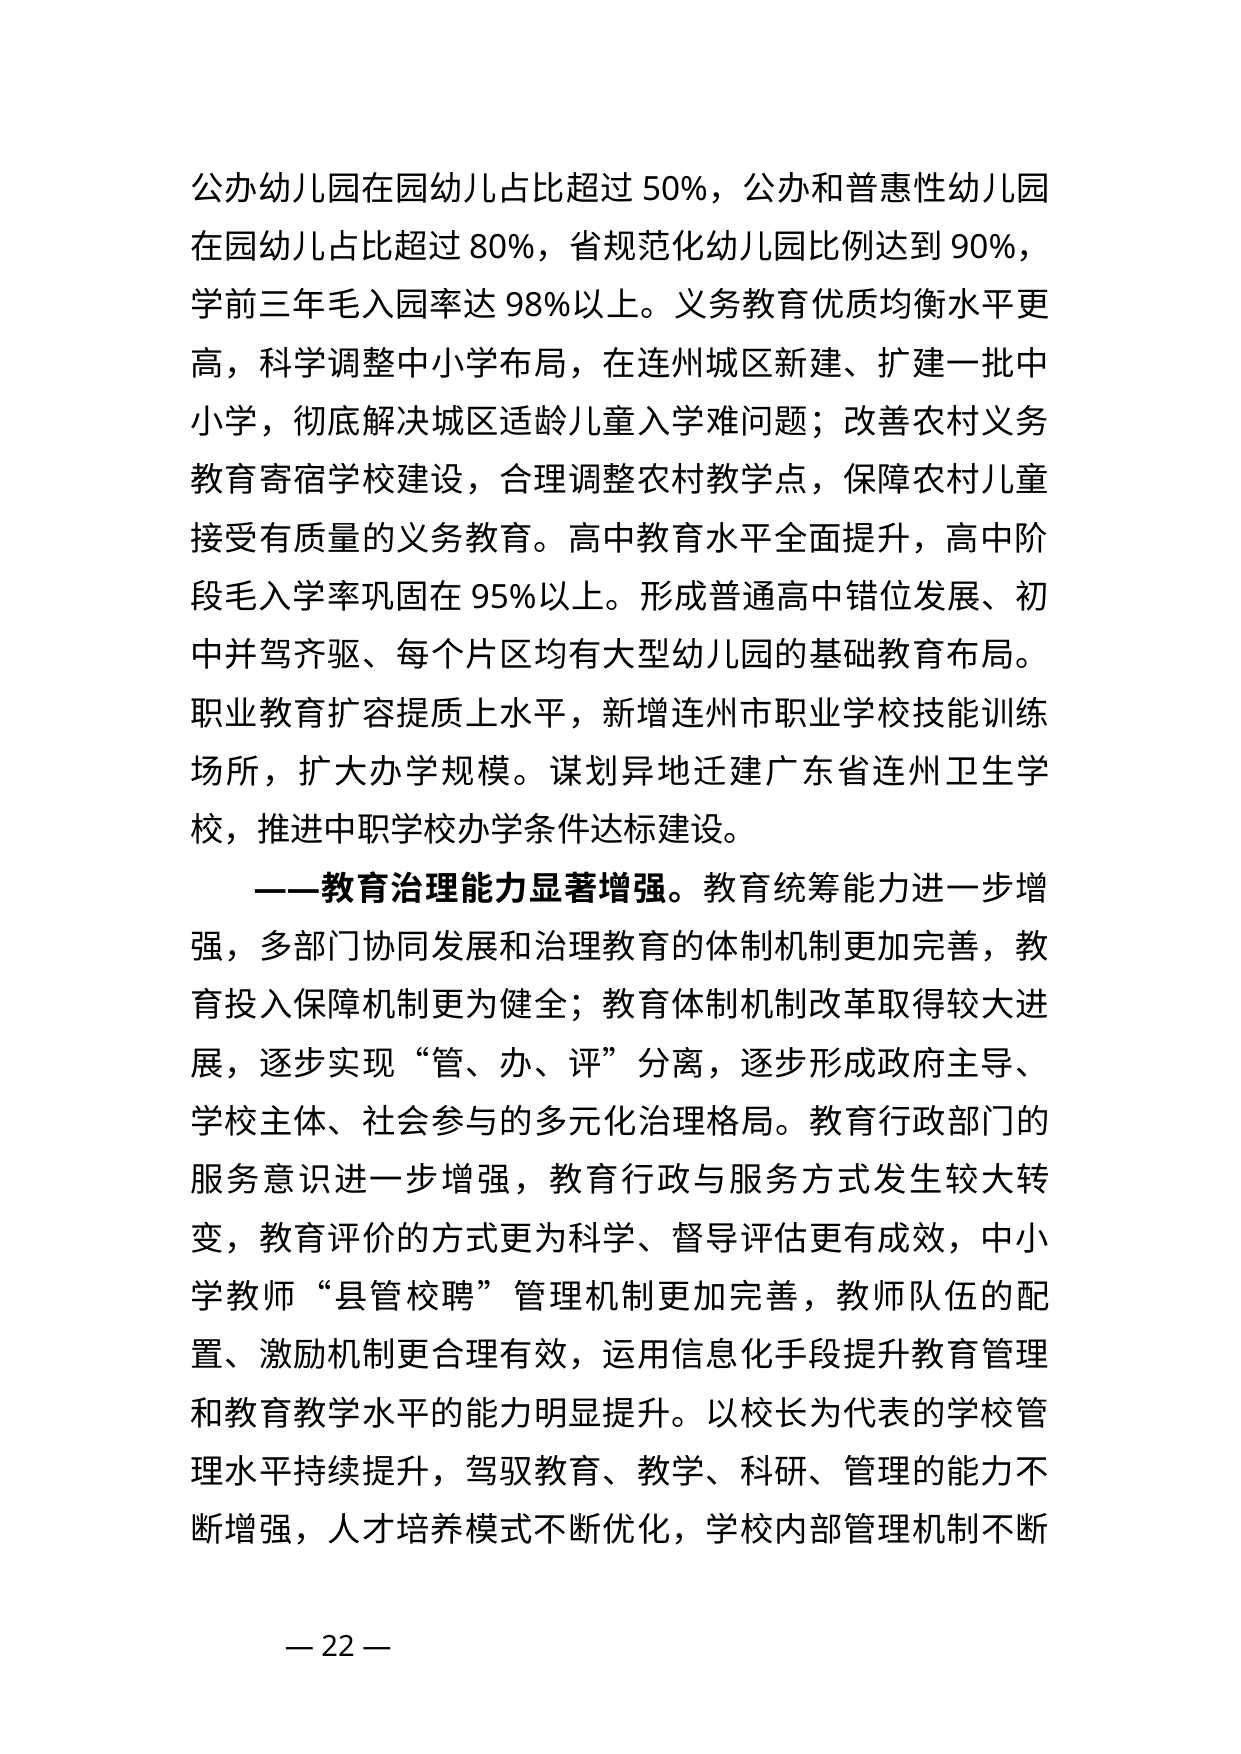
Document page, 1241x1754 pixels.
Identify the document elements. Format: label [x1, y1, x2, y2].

text [190, 153, 1050, 853]
text [190, 853, 1050, 1553]
